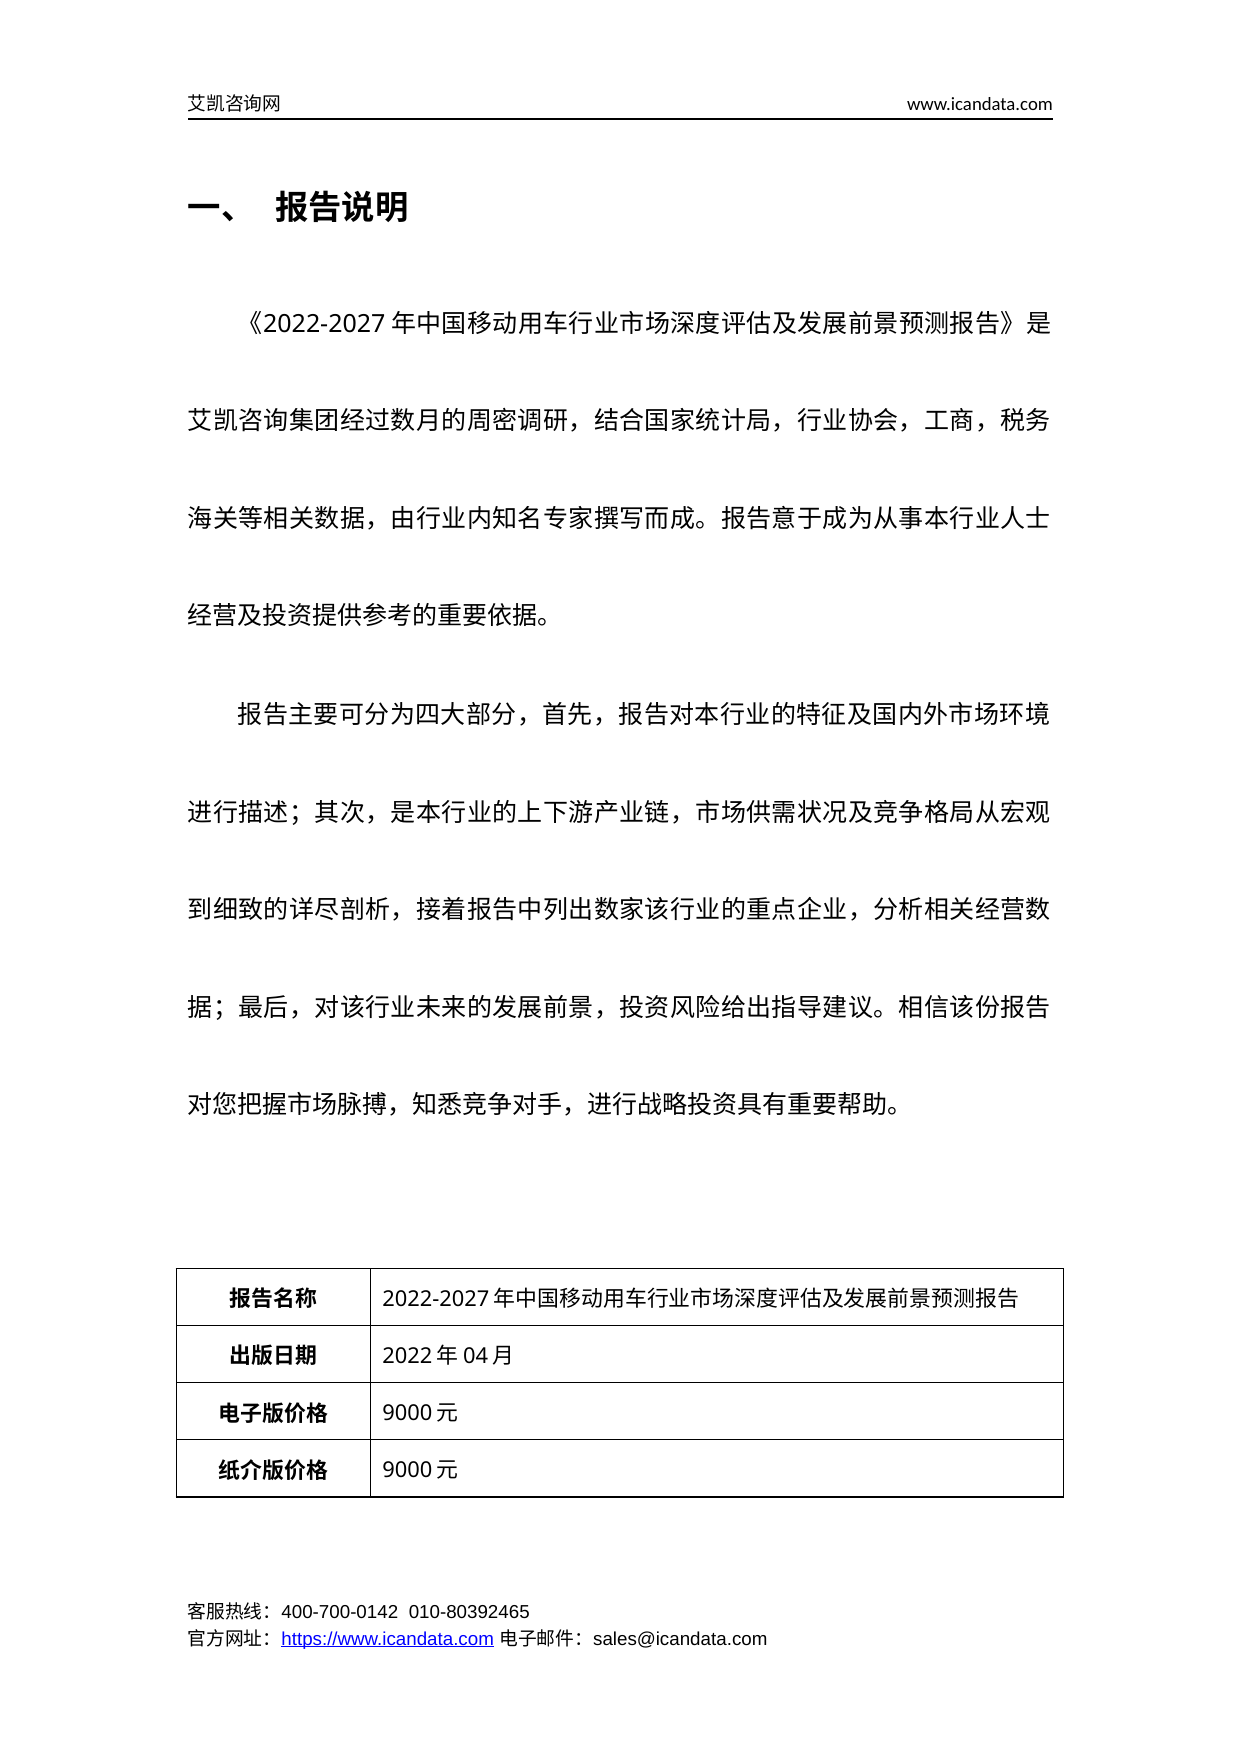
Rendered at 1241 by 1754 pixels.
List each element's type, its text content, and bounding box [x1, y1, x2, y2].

text 《2022-2027年中国移动用车行业市场深度评估及发展前景预测报告》是艾凯咨询集团经过数月的周密调研，结合国家统计局，行业协会，工商，税务海关等相关数据，由行业内知名专家撰写而成。报告意于成为从事本行业人士经营及投资提供参考的重要依据。 [187, 289, 1053, 646]
table_header 报告名称 [177, 1269, 370, 1325]
text 报告主要可分为四大部分，首先，报告对本行业的特征及国内外市场环境进行描述；其次，是本行业的上下游产业链，市场供需状况及竞争格局从宏观到细致的详尽剖析，接着报告中列出数家该行业的重点企业，分析相关经营数据；最后，对该行业未来的发展前景，投资风险给出指导建议。相信该份报告对您把握市场脉搏，知悉竞争对手，进行战略投资具有重要帮助。 [187, 681, 1053, 1136]
table_cell 出版日期 [177, 1326, 370, 1382]
table_cell 纸介版价格 [177, 1440, 370, 1496]
table_cell 9000元 [371, 1383, 1063, 1439]
table_header 2022-2027年中国移动用车行业市场深度评估及发展前景预测报告 [371, 1269, 1063, 1325]
table_cell 电子版价格 [177, 1383, 370, 1439]
subtitle 报告说明 [187, 172, 1053, 237]
table_cell 9000元 [371, 1440, 1063, 1496]
table_cell 2022年04月 [371, 1326, 1063, 1382]
